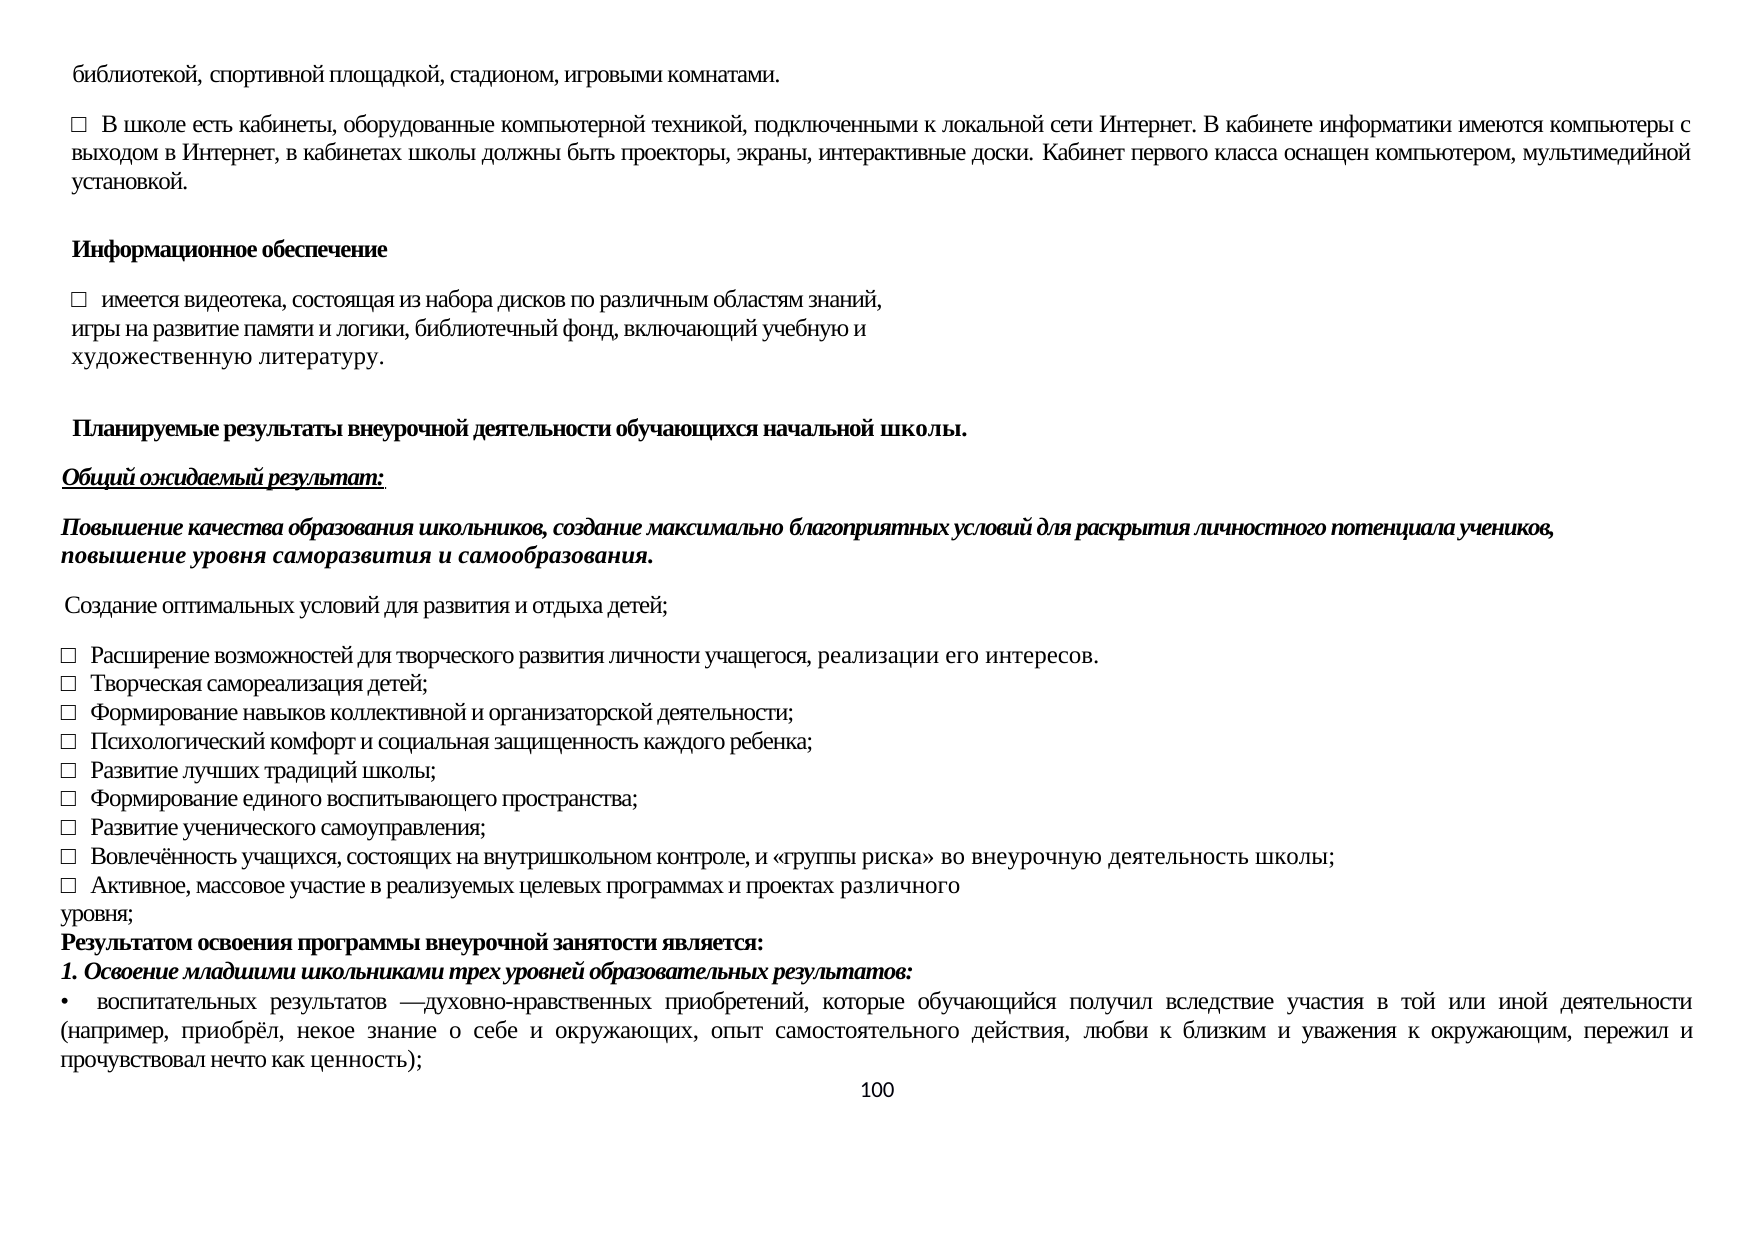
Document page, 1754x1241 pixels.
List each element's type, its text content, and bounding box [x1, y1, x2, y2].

text Информационное обеспечение [72, 234, 1695, 263]
list Расширение возможностей для творческого развития личности учащегося, реализации его интересов. [61, 640, 1637, 668]
text библиотекой, спортивной площадкой, стадионом, игровыми комнатами. [72, 59, 1695, 88]
text Результатом освоения программы внеурочной занятости является: [61, 927, 1695, 956]
list Творческая самореализация детей; [61, 668, 1695, 697]
list Активное, массовое участие в реализуемых целевых программах и проектах различного [61, 870, 1637, 898]
list Психологический комфорт и социальная защищенность каждого ребенка; [61, 726, 1695, 755]
text Общий ожидаемый результат: [62, 462, 1695, 491]
list Развитие ученического самоуправления; [61, 812, 1695, 841]
text □ имеется видеотека, состоящая из набора дисков по различным областям знаний, игры на развитие памяти и логики, библиотечный фонд, включающий учебную и художественную литературу. [71, 284, 1639, 370]
list Формирование единого воспитывающего пространства; [61, 783, 1695, 812]
list Формирование навыков коллективной и организаторской деятельности; [61, 697, 1695, 726]
text • воспитательных результатов —духовно-нравственных приобретений, которые обучающийся получил вследствие участия в той или иной деятельности (например, приобрёл, некое знание о себе и окружающих, опыт самостоятельного действия, любви к близким и уважения к окружающим, пережил и прочувствовал нечто как ценность); [60, 986, 1694, 1072]
text Создание оптимальных условий для развития и отдыха детей; [64, 590, 1695, 619]
list Развитие лучших традиций школы; [61, 755, 1695, 783]
text □ В школе есть кабинеты, оборудованные компьютерной техникой, подключенными к локальной сети Интернет. В кабинете информатики имеются компьютеры с выходом в Интернет, в кабинетах школы должны быть проекторы, экраны, интерактивные доски. Кабинет первого класса оснащен компьютером, мультимедийной установкой. [71, 109, 1691, 195]
text уровня; [60, 898, 1695, 927]
list Вовлечённость учащихся, состоящих на внутришкольном контроле, и «группы риска» во внеурочную деятельность школы; [61, 841, 1637, 870]
text Планируемые результаты внеурочной деятельности обучающихся начальной школы. [72, 413, 1695, 441]
text 1. Освоение младшими школьниками трех уровней образовательных результатов: [61, 956, 1695, 985]
text Повышение качества образования школьников, создание максимально благоприятных условий для раскрытия личностного потенциала учеников, повышение уровня саморазвития и самообразования. [61, 512, 1637, 569]
